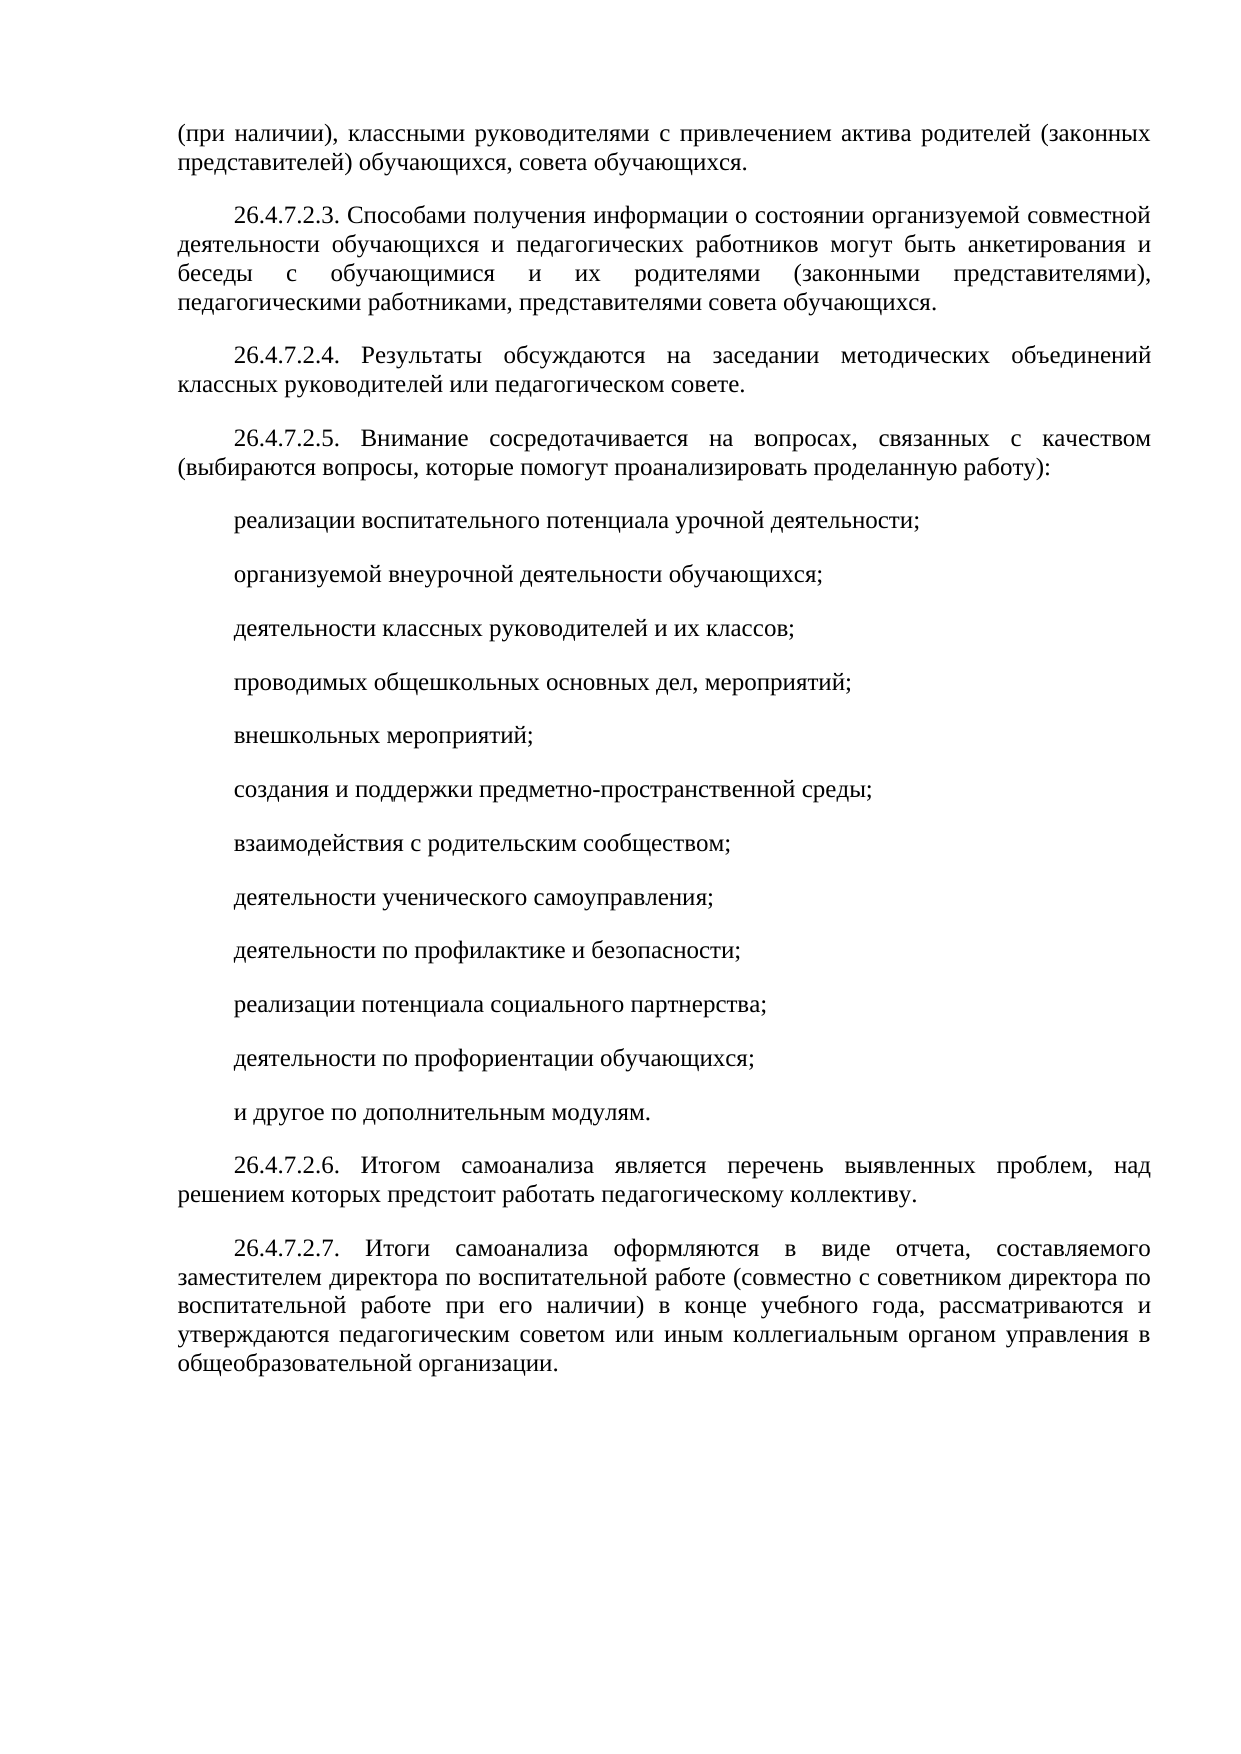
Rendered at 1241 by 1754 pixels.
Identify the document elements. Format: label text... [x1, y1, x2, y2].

text 26.4.7.2.4. Результаты обсуждаются на заседании методических объединений классных руководителей или педагогическом совете. [177, 341, 1152, 398]
text проводимых общешкольных основных дел, мероприятий; [177, 667, 1152, 696]
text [177, 118, 1152, 176]
text 26.4.7.2.3. Способами получения информации о состоянии организуемой совместной деятельности обучающихся и педагогических работников могут быть анкетирования и беседы с обучающимися и их родителями (законными представителями), педагогическими работниками, представителями совета обучающихся. [177, 201, 1152, 316]
text внешкольных мероприятий; [177, 721, 1152, 749]
text деятельности по профилактике и безопасности; [177, 936, 1152, 964]
text взаимодействия с родительским сообществом; [177, 828, 1152, 857]
text организуемой внеурочной деятельности обучающихся; [177, 559, 1152, 588]
text деятельности классных руководителей и их классов; [177, 613, 1152, 642]
text 26.4.7.2.7. Итоги самоанализа оформляются в виде отчета, составляемого заместителем директора по воспитательной работе (совместно с советником директора по воспитательной работе при его наличии) в конце учебного года, рассматриваются и утверждаются педагогическим советом или иным коллегиальным органом управления в общеобразовательной организации. [177, 1233, 1152, 1377]
text 26.4.7.2.5. Внимание сосредотачивается на вопросах, связанных с качеством (выбираются вопросы, которые помогут проанализировать проделанную работу): [177, 423, 1152, 481]
text реализации воспитательного потенциала урочной деятельности; [177, 506, 1152, 534]
text и другое по дополнительным модулям. [177, 1097, 1152, 1126]
text деятельности ученического самоуправления; [177, 882, 1152, 911]
text создания и поддержки предметно-пространственной среды; [177, 774, 1152, 803]
text деятельности по профориентации обучающихся; [177, 1043, 1152, 1072]
text 26.4.7.2.6. Итогом самоанализа является перечень выявленных проблем, над решением которых предстоит работать педагогическому коллективу. [177, 1151, 1152, 1208]
text реализации потенциала социального партнерства; [177, 989, 1152, 1018]
